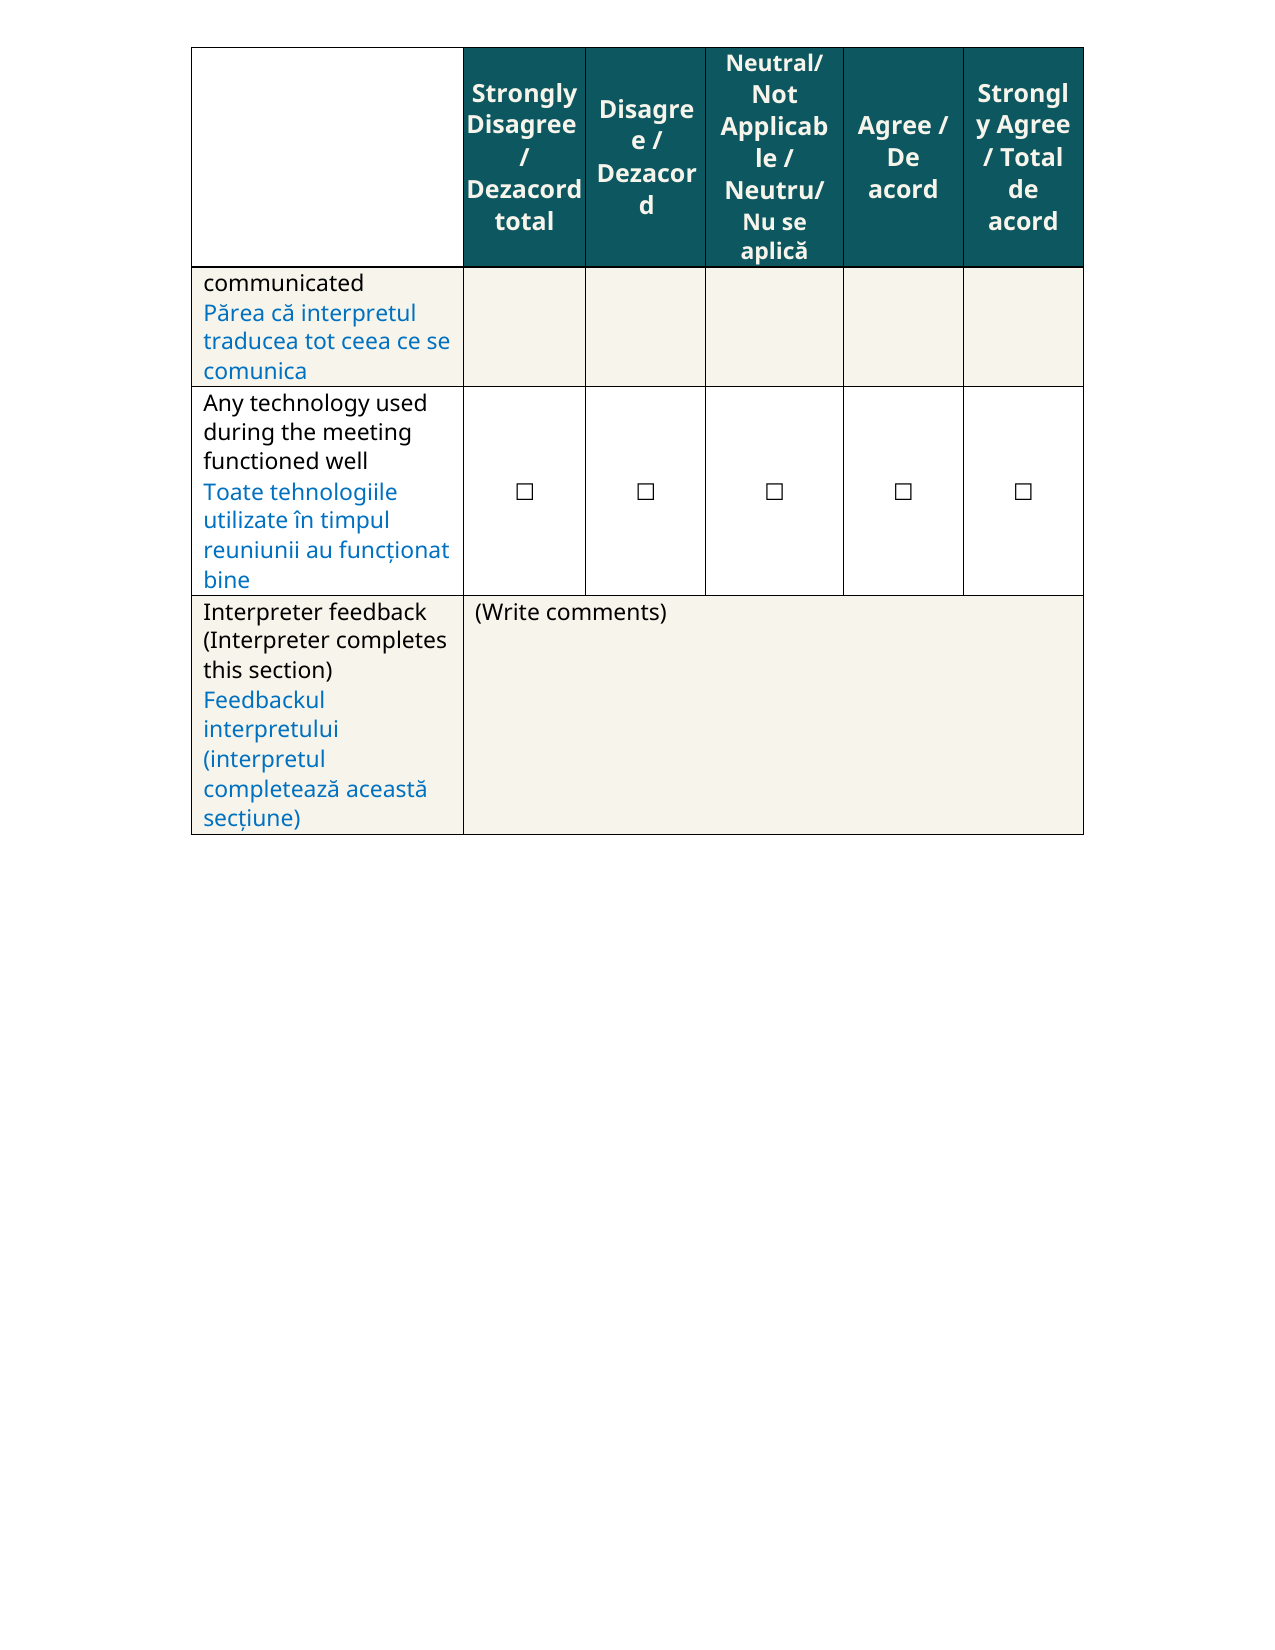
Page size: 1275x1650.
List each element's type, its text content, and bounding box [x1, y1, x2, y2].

table_cell (Write comments) [464, 596, 1083, 834]
table_cell It seemed as though the interpreter was interpreting everything that was communicated Părea că interpretul traducea tot ceea ce se comunica [192, 268, 463, 386]
table_header Agree / De acord [844, 48, 963, 266]
table_cell [844, 268, 963, 386]
table_header Strongly Agree / Total de acord [964, 48, 1083, 266]
table_cell [964, 268, 1083, 386]
table_cell [586, 387, 705, 595]
table_cell [586, 268, 705, 386]
table_cell [964, 387, 1083, 595]
table_header Neutral/ Not Applicable / Neutru/ Nu se aplică [706, 48, 843, 266]
table_header Disagree / Dezacord [586, 48, 705, 266]
table_cell [706, 387, 843, 595]
table_cell [464, 387, 585, 595]
table_cell [844, 387, 963, 595]
table_cell Interpreter feedback (Interpreter completes this section) Feedbackul interpretului (interpretul completează această secțiune) [192, 596, 463, 834]
table_header [192, 48, 463, 266]
table_cell [464, 268, 585, 386]
table_cell [706, 268, 843, 386]
table_header Strongly Disagree / Dezacord total [464, 48, 585, 266]
table_cell Any technology used during the meeting functioned well Toate tehnologiile utilizate în timpul reuniunii au funcționat bine [192, 387, 463, 595]
